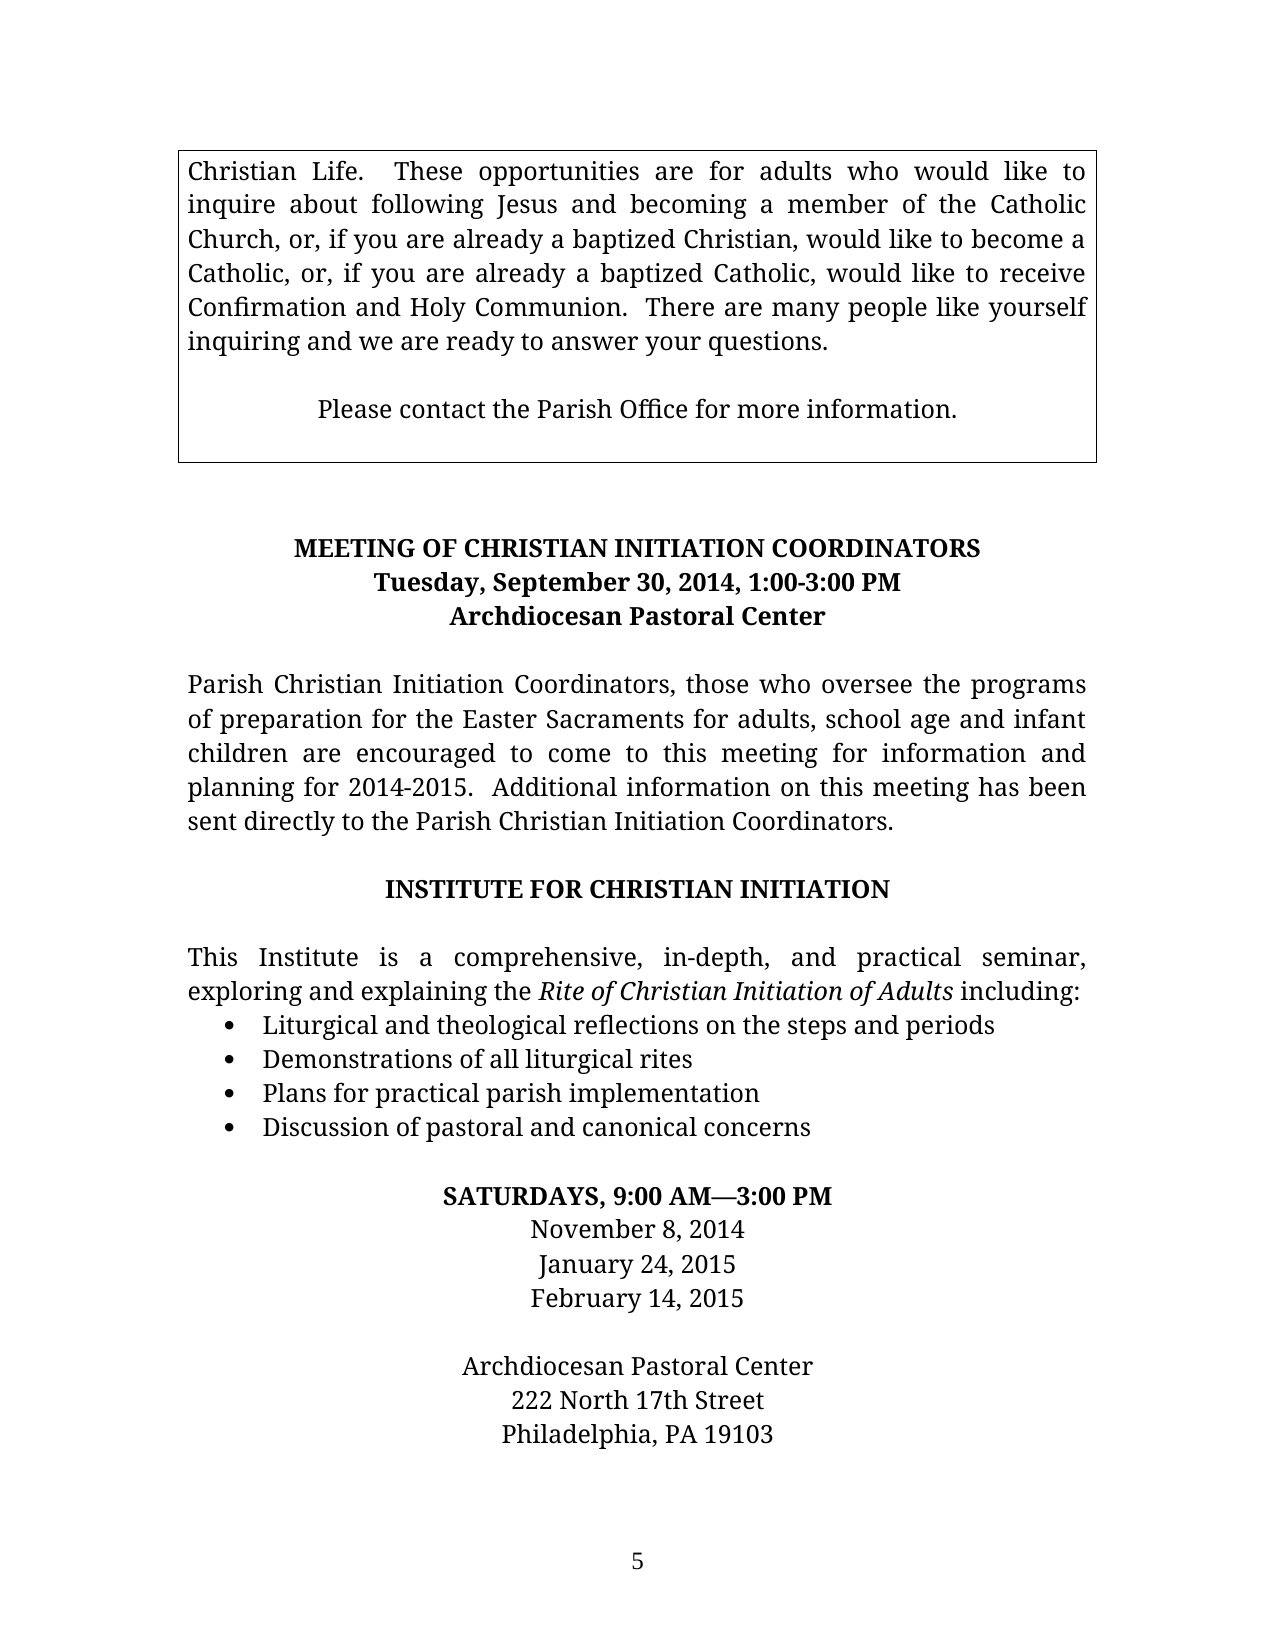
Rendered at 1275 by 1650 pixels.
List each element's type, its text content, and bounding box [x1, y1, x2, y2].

list Discussion of pastoral and canonical concerns [225, 1110, 1087, 1144]
text November 8, 2014 [187, 1212, 1087, 1246]
list Demonstrations of all liturgical rites [225, 1042, 1087, 1076]
text Parish Christian Initiation Coordinators, those who oversee the programs of preparation for the Easter Sacraments for adults, school age and infant children are encouraged to come to this meeting for information and planning for 2014-2015. Additional information on this meeting has been sent directly to the Parish Christian Initiation Coordinators. [187, 667, 1087, 837]
text MEETING OF CHRISTIAN INITIATION COORDINATORS [187, 531, 1087, 565]
text February 14, 2015 [187, 1280, 1087, 1314]
list Liturgical and theological reflections on the steps and periods [225, 1008, 1087, 1042]
text January 24, 2015 [187, 1246, 1087, 1280]
text Archdiocesan Pastoral Center [187, 599, 1087, 633]
text Archdiocesan Pastoral Center [187, 1348, 1087, 1382]
text SATURDAYS, 9:00 AM—3:00 PM [187, 1178, 1087, 1212]
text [179, 151, 1096, 357]
text Please contact the Parish Office for more information. [187, 392, 1087, 422]
text This Institute is a comprehensive, in-depth, and practical seminar, exploring and explaining the Rite of Christian Initiation of Adults including: [187, 940, 1087, 1008]
list Plans for practical parish implementation [225, 1076, 1087, 1110]
text INSTITUTE FOR CHRISTIAN INITIATION [187, 872, 1087, 906]
text 222 North 17th Street [187, 1382, 1087, 1417]
text Philadelphia, PA 19103 [187, 1417, 1087, 1451]
text Tuesday, September 30, 2014, 1:00-3:00 PM [187, 565, 1087, 599]
